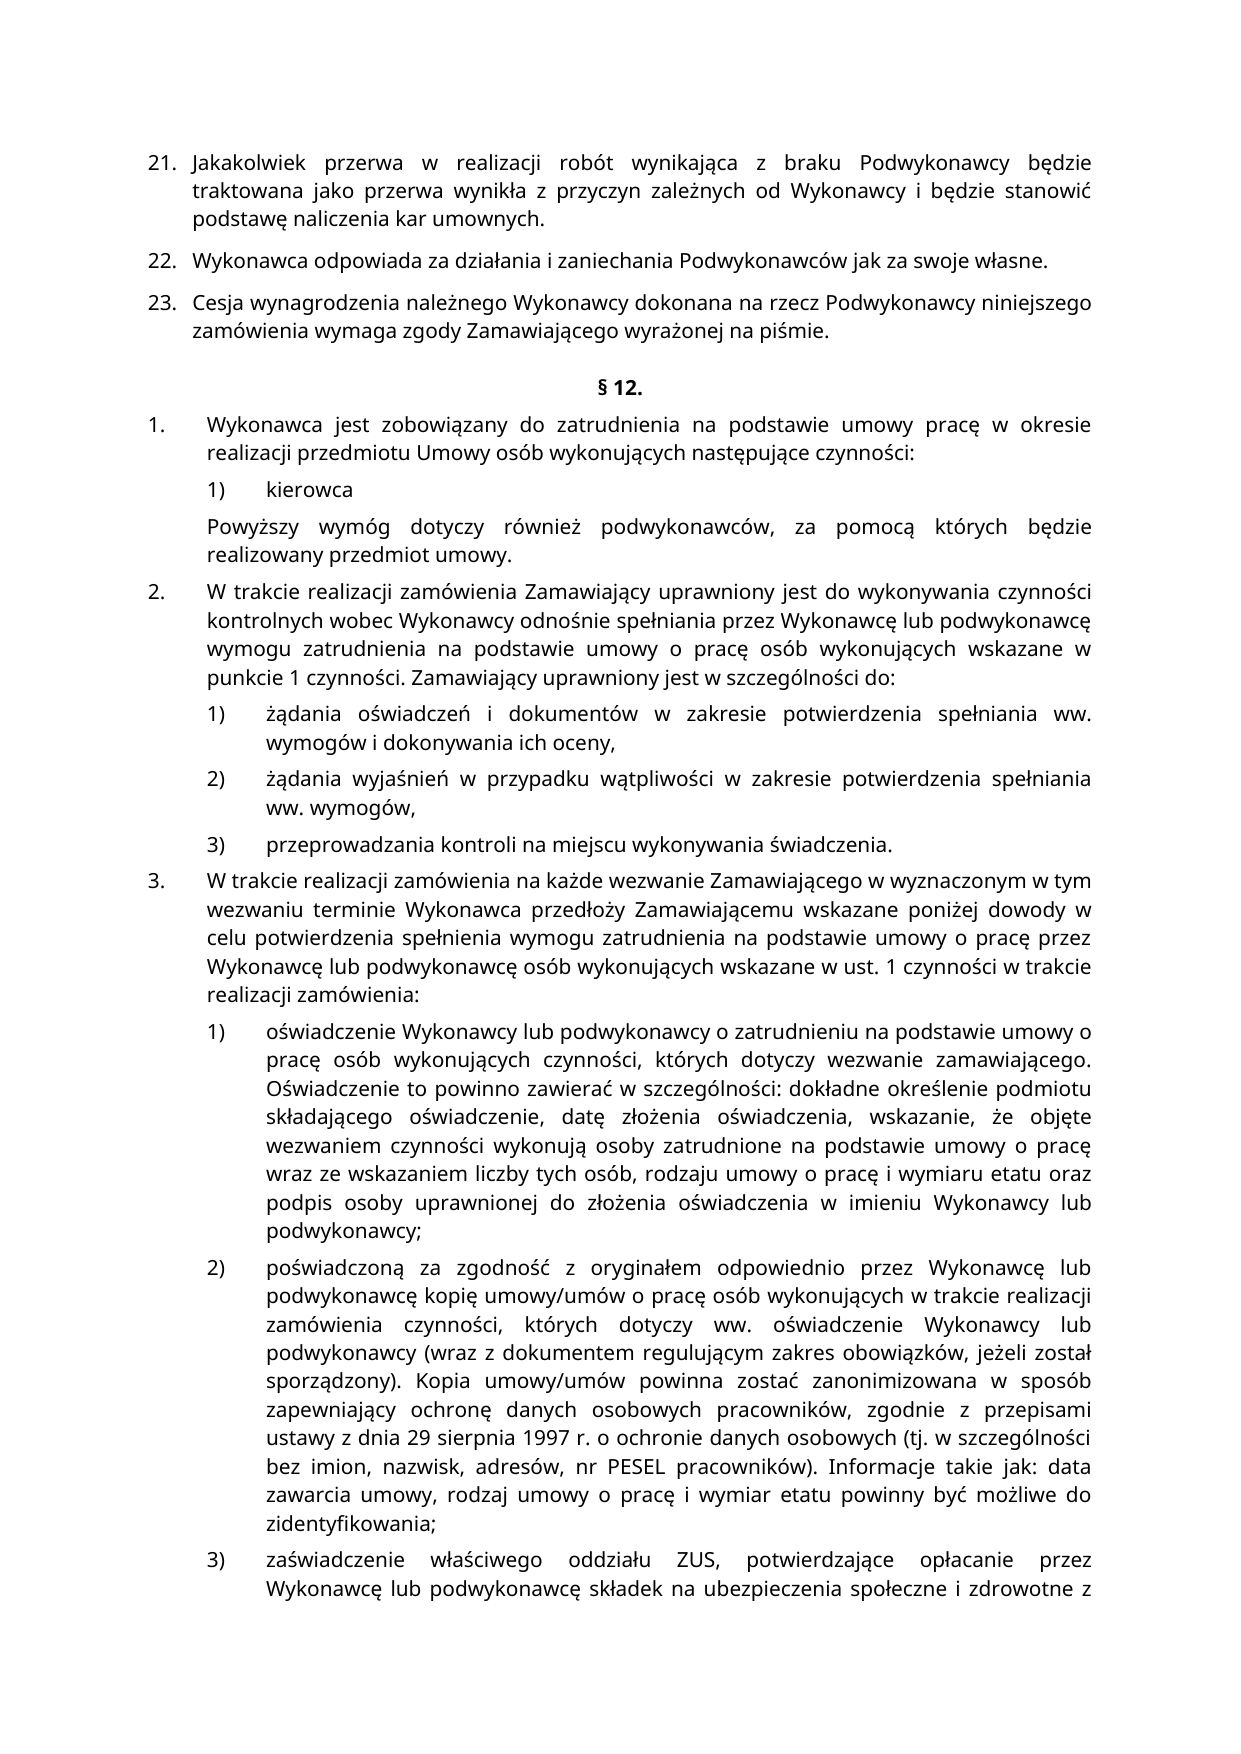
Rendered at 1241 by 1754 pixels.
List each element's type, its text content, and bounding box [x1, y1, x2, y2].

text 1) oświadczenie Wykonawcy lub podwykonawcy o zatrudnieniu na podstawie umowy o pracę osób wykonujących czynności, których dotyczy wezwanie zamawiającego. Oświadczenie to powinno zawierać w szczególności: dokładne określenie podmiotu składającego oświadczenie, datę złożenia oświadczenia, wskazanie, że objęte wezwaniem czynności wykonują osoby zatrudnione na podstawie umowy o pracę wraz ze wskazaniem liczby tych osób, rodzaju umowy o pracę i wymiaru etatu oraz podpis osoby uprawnionej do złożenia oświadczenia w imieniu Wykonawcy lub podwykonawcy; [207, 1017, 1093, 1244]
text 1) kierowca [207, 475, 1093, 504]
text 21. Jakakolwiek przerwa w realizacji robót wynikająca z braku Podwykonawcy będzie traktowana jako przerwa wynikła z przyczyn zależnych od Wykonawcy i będzie stanowić podstawę naliczenia kar umownych. [148, 148, 1093, 233]
text § 12. [148, 373, 1093, 402]
text 22. Wykonawca odpowiada za działania i zaniechania Podwykonawców jak za swoje własne. [148, 246, 1093, 275]
text 2. W trakcie realizacji zamówienia Zamawiający uprawniony jest do wykonywania czynności kontrolnych wobec Wykonawcy odnośnie spełniania przez Wykonawcę lub podwykonawcę wymogu zatrudnienia na podstawie umowy o pracę osób wykonujących wskazane w punkcie 1 czynności. Zamawiający uprawniony jest w szczególności do: [148, 577, 1093, 691]
text 23. Cesja wynagrodzenia należnego Wykonawcy dokonana na rzecz Podwykonawcy niniejszego zamówienia wymaga zgody Zamawiającego wyrażonej na piśmie. [148, 288, 1093, 345]
text Powyższy wymóg dotyczy również podwykonawców, za pomocą których będzie realizowany przedmiot umowy. [207, 512, 1093, 569]
text 3) przeprowadzania kontroli na miejscu wykonywania świadczenia. [207, 830, 1093, 858]
text 2) poświadczoną za zgodność z oryginałem odpowiednio przez Wykonawcę lub podwykonawcę kopię umowy/umów o pracę osób wykonujących w trakcie realizacji zamówienia czynności, których dotyczy ww. oświadczenie Wykonawcy lub podwykonawcy (wraz z dokumentem regulującym zakres obowiązków, jeżeli został sporządzony). Kopia umowy/umów powinna zostać zanonimizowana w sposób zapewniający ochronę danych osobowych pracowników, zgodnie z przepisami ustawy z dnia 29 sierpnia 1997 r. o ochronie danych osobowych (tj. w szczególności bez imion, nazwisk, adresów, nr PESEL pracowników). Informacje takie jak: data zawarcia umowy, rodzaj umowy o pracę i wymiar etatu powinny być możliwe do zidentyfikowania; [207, 1253, 1093, 1537]
text 1) żądania oświadczeń i dokumentów w zakresie potwierdzenia spełniania ww. wymogów i dokonywania ich oceny, [207, 699, 1093, 756]
text 1. Wykonawca jest zobowiązany do zatrudnienia na podstawie umowy pracę w okresie realizacji przedmiotu Umowy osób wykonujących następujące czynności: [148, 410, 1093, 467]
text 3. W trakcie realizacji zamówienia na każde wezwanie Zamawiającego w wyznaczonym w tym wezwaniu terminie Wykonawca przedłoży Zamawiającemu wskazane poniżej dowody w celu potwierdzenia spełnienia wymogu zatrudnienia na podstawie umowy o pracę przez Wykonawcę lub podwykonawcę osób wykonujących wskazane w ust. 1 czynności w trakcie realizacji zamówienia: [148, 867, 1093, 1009]
text 2) żądania wyjaśnień w przypadku wątpliwości w zakresie potwierdzenia spełniania ww. wymogów, [207, 764, 1093, 821]
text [207, 1546, 1093, 1602]
